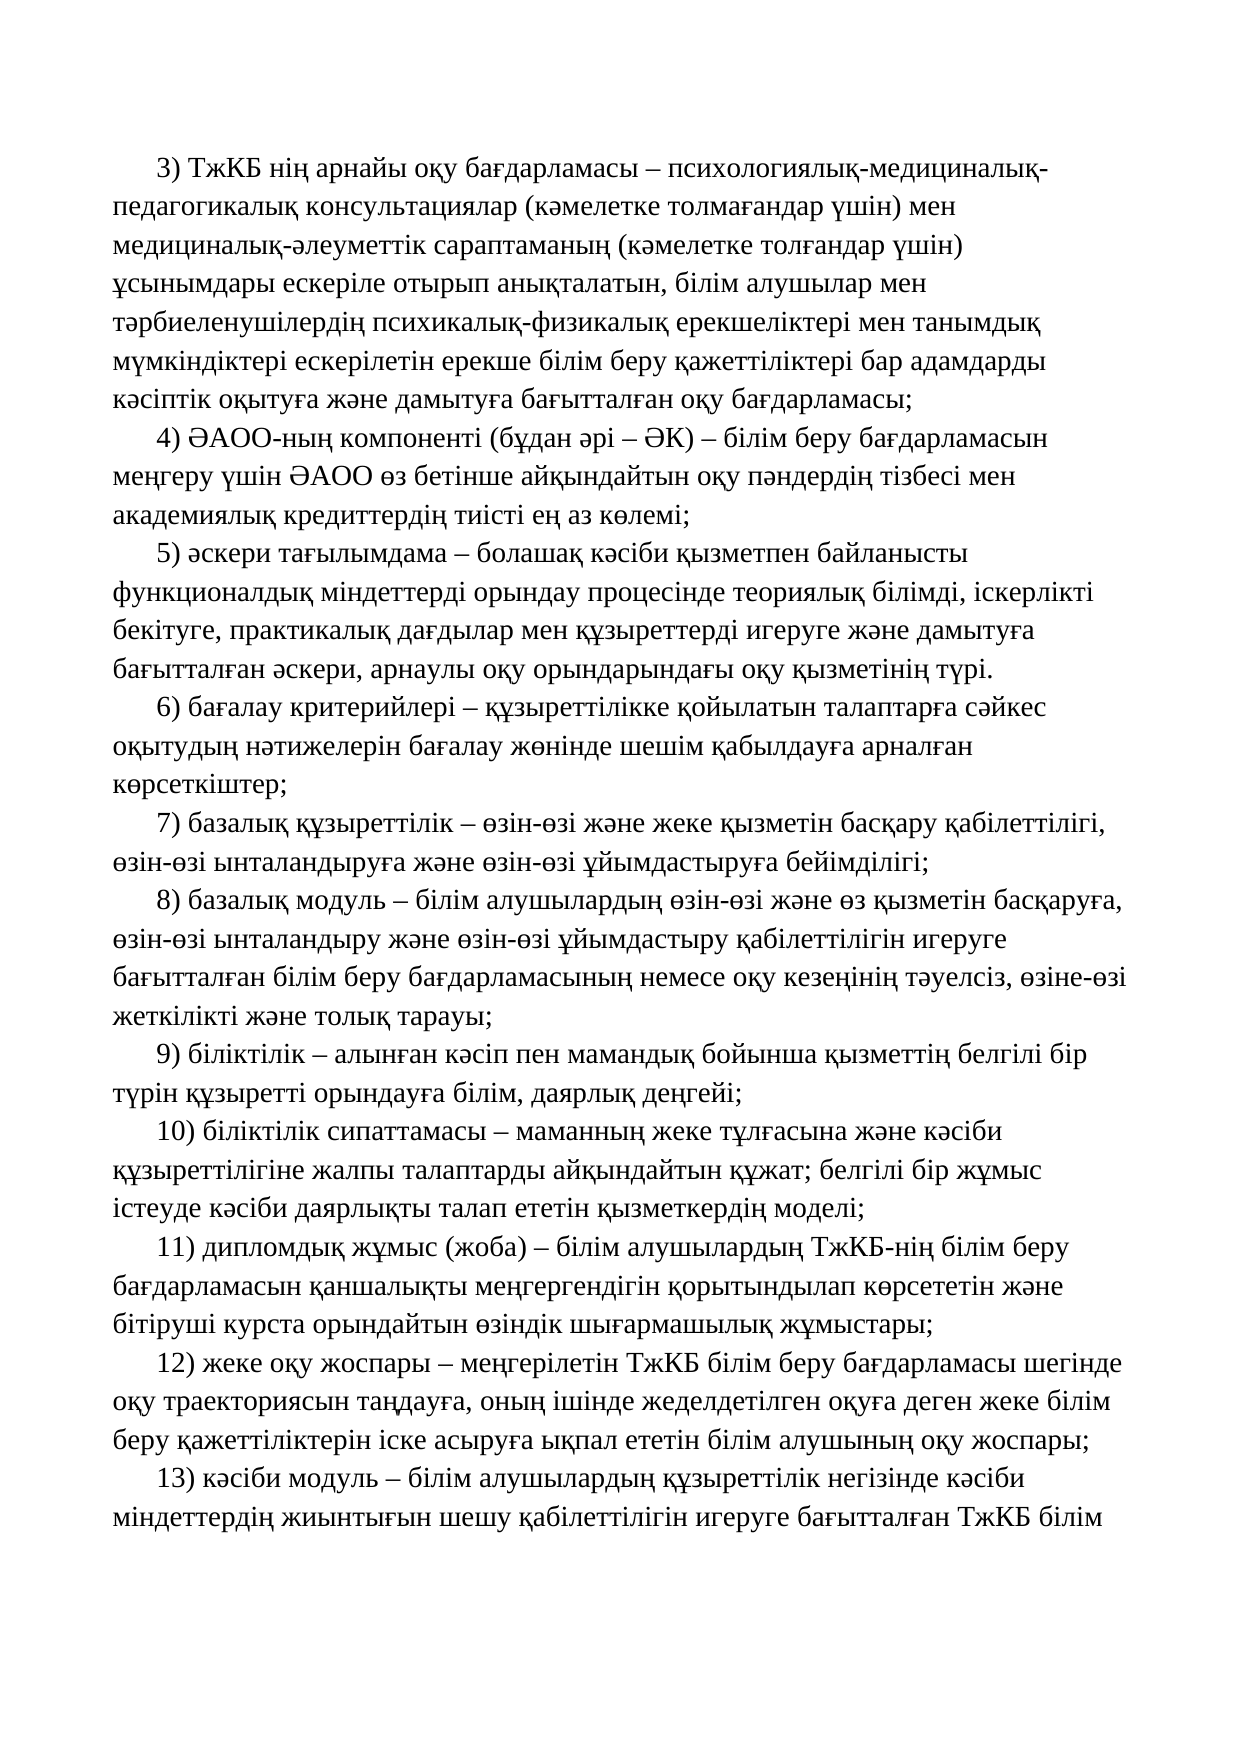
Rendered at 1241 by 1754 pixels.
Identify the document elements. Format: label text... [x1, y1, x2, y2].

text 4) ӘАОО-ның компоненті (бұдан әрі – ӘК) – білім беру бағдарламасын меңгеру үшін ӘАОО өз бетінше айқындайтын оқу пәндердiң тізбесі мен академиялық кредиттердiң тиiстi ең аз көлемi; [112, 420, 1128, 530]
text 9) біліктілік – алынған кәсіп пен мамандық бойынша қызметтің белгілі бір түрін құзыретті орындауға білім, даярлық деңгейі; [112, 1036, 1128, 1108]
text 8) базалық модуль – білім алушылардың өзін-өзі және өз қызметін басқаруға, өзін-өзі ынталандыру және өзін-өзі ұйымдастыру қабілеттілігін игеруге бағытталған білім беру бағдарламасының немесе оқу кезеңінің тәуелсіз, өзіне-өзі жеткілікті және толық тарауы; [112, 882, 1128, 1031]
text 3) ТжКБ нің арнайы оқу бағдарламасы – психологиялық-медициналық-педагогикалық консультациялар (кәмелетке толмағандар үшін) мен медициналық-әлеуметтік сараптаманың (кәмелетке толғандар үшін) ұсынымдары ескеріле отырып анықталатын, білім алушылар мен тәрбиеленушілердің психикалық-физикалық ерекшеліктері мен танымдық мүмкіндіктері ескерілетін ерекше білім беру қажеттіліктері бар адамдарды кәсіптік оқытуға және дамытуға бағытталған оқу бағдарламасы; [112, 150, 1128, 415]
text 6) бағалау критерийлері – құзыреттілікке қойылатын талаптарға сәйкес оқытудың нәтижелерін бағалау жөнінде шешім қабылдауға арналған көрсеткіштер; [112, 689, 1128, 800]
text 11) дипломдық жұмыс (жоба) – білім алушылардың ТжКБ-нің білім беру бағдарламасын қаншалықты меңгергендігін қорытындылап көрсететін және бітіруші курста орындайтын өзіндік шығармашылық жұмыстары; [112, 1229, 1128, 1340]
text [112, 1460, 1128, 1532]
text 7) базалық құзыреттілік – өзін-өзі және жеке қызметін басқару қабілеттілігі, өзін-өзі ынталандыруға және өзін-өзі ұйымдастыруға бейімділігі; [112, 805, 1128, 877]
text 10) біліктілік сипаттамасы – маманның жеке тұлғасына және кәсіби құзыреттілігіне жалпы талаптарды айқындайтын құжат; белгілі бір жұмыс істеуде кәсіби даярлықты талап ететін қызметкердің моделі; [112, 1113, 1128, 1224]
text 5) әскери тағылымдама – болашақ кәсіби қызметпен байланысты функционалдық міндеттерді орындау процесінде теориялық білімді, іскерлікті бекітуге, практикалық дағдылар мен құзыреттерді игеруге және дамытуға бағытталған әскери, арнаулы оқу орындарындағы оқу қызметінің түрі. [112, 535, 1128, 684]
text 12) жеке оқу жоспары – меңгерілетін ТжКБ білім беру бағдарламасы шегінде оқу траекториясын таңдауға, оның ішінде жеделдетілген оқуға деген жеке білім беру қажеттіліктерін іске асыруға ықпал ететін білім алушының оқу жоспары; [112, 1345, 1128, 1455]
